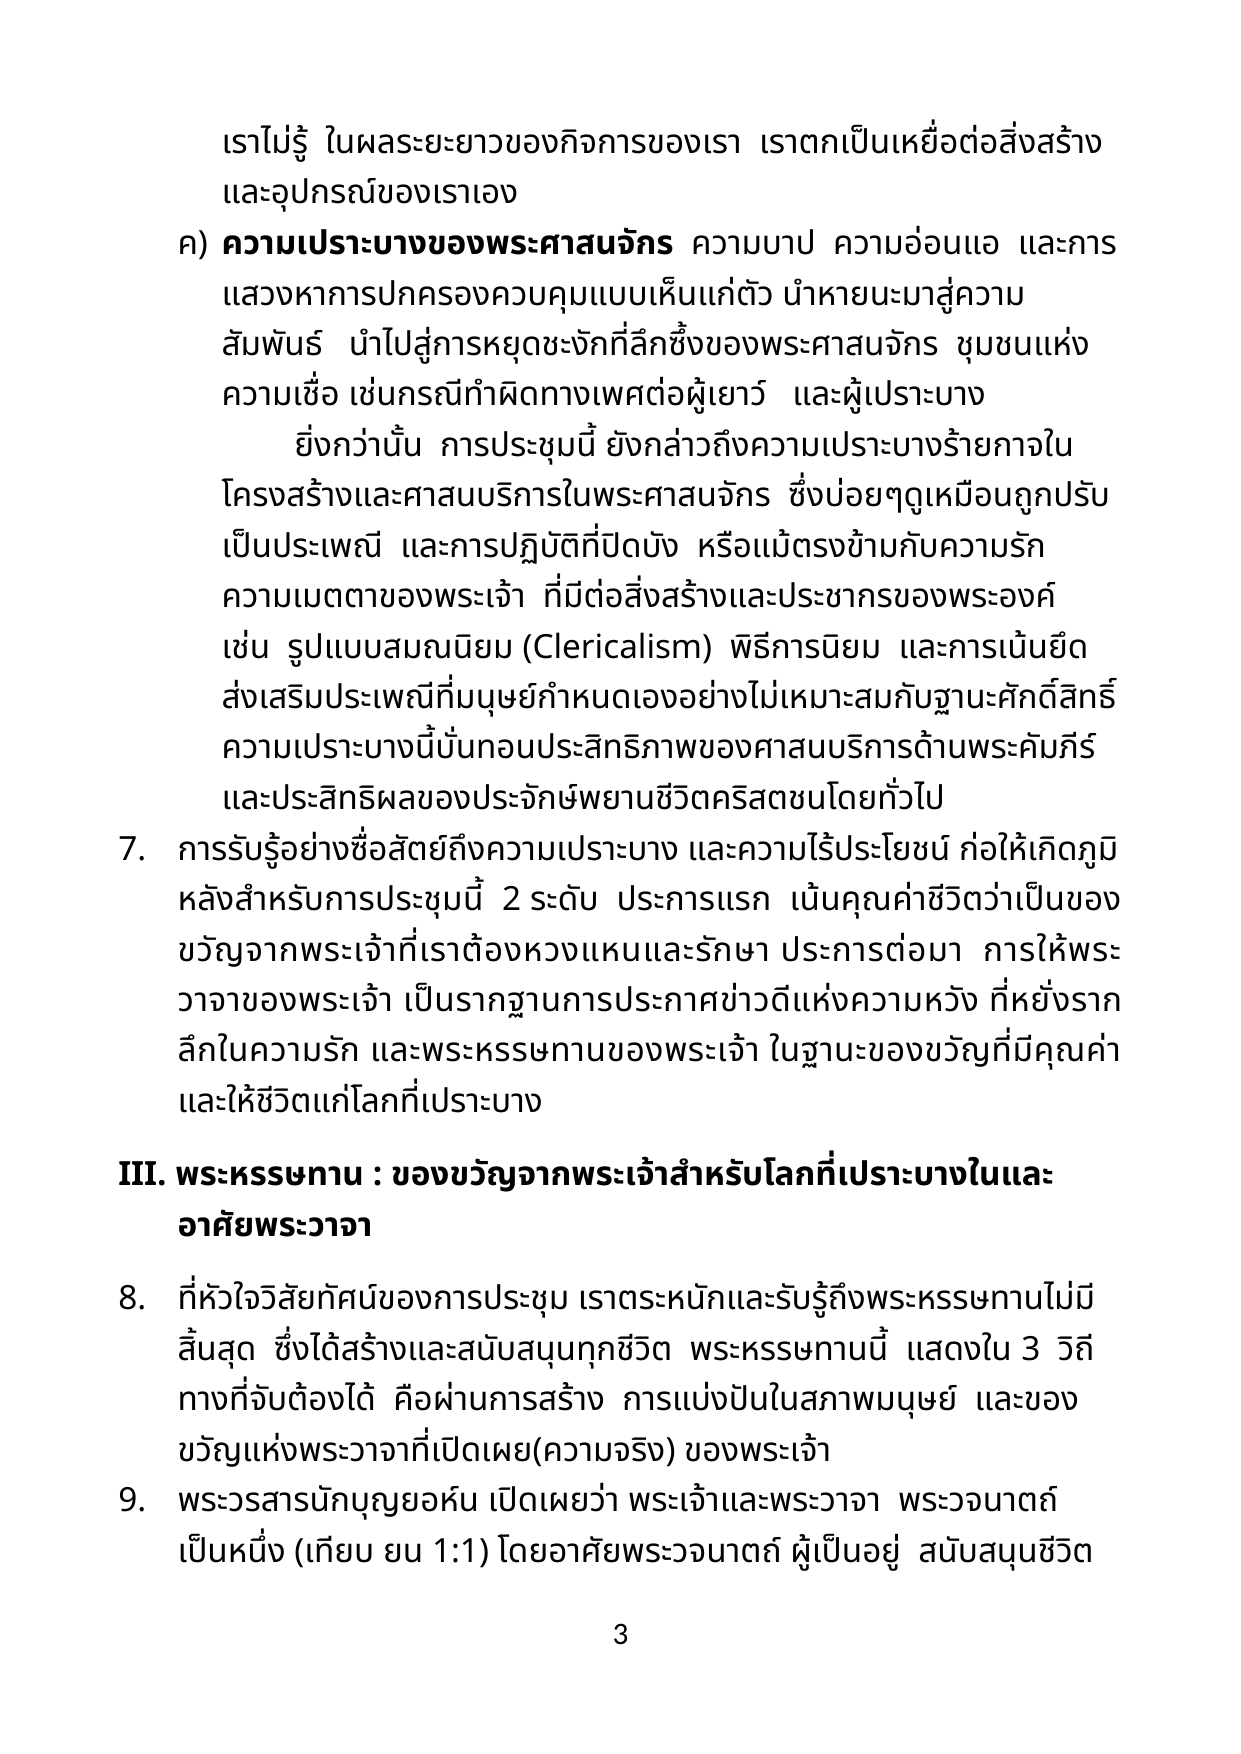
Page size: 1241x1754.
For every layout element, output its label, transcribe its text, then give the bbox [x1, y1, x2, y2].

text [118, 1476, 1122, 1577]
text 8. ที่หัวใจวิสัยทัศน์ของการประชุม เราตระหนักและรับรู้ถึงพระหรรษทานไม่มีสิ้นสุด ซึ่งได้สร้างและสนับสนุนทุกชีวิต พระหรรษทานนี้ แสดงใน 3 วิถีทางที่จับต้องได้ คือผ่านการสร้าง การแบ่งปันในสภาพมนุษย์ และของขวัญแห่งพระวาจาที่เปิดเผย(ความจริง) ของพระเจ้า [118, 1274, 1122, 1476]
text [177, 118, 1122, 219]
text ค) ความเปราะบางของพระศาสนจักร ความบาป ความอ่อนแอ และการแสวงหาการปกครองควบคุมแบบเห็นแก่ตัว นำหายนะมาสู่ความสัมพันธ์ นำไปสู่การหยุดชะงักที่ลึกซึ้งของพระศาสนจักร ชุมชนแห่งความเชื่อ เช่นกรณีทำผิดทางเพศต่อผู้เยาว์ และผู้เปราะบาง [177, 219, 1122, 421]
text 7. การรับรู้อย่างซื่อสัตย์ถึงความเปราะบาง และความไร้ประโยชน์ ก่อให้เกิดภูมิหลังสำหรับการประชุมนี้ 2 ระดับ ประการแรก เน้นคุณค่าชีวิตว่าเป็นของขวัญจากพระเจ้าที่เราต้องหวงแหนและรักษา ประการต่อมา การให้พระวาจาของพระเจ้า เป็นรากฐานการประกาศข่าวดีแห่งความหวัง ที่หยั่งรากลึกในความรัก และพระหรรษทานของพระเจ้า ในฐานะของขวัญที่มีคุณค่า และให้ชีวิตแก่โลกที่เปราะบาง [118, 824, 1122, 1127]
text III. พระหรรษทาน : ของขวัญจากพระเจ้าสำหรับโลกที่เปราะบางในและอาศัยพระวาจา [118, 1150, 1122, 1251]
text ยิ่งกว่านั้น การประชุมนี้ ยังกล่าวถึงความเปราะบางร้ายกาจในโครงสร้างและศาสนบริการในพระศาสนจักร ซึ่งบ่อยๆดูเหมือนถูกปรับเป็นประเพณี และการปฏิบัติที่ปิดบัง หรือแม้ตรงข้ามกับความรัก ความเมตตาของพระเจ้า ที่มีต่อสิ่งสร้างและประชากรของพระองค์ เช่น รูปแบบสมณนิยม (Clericalism) พิธีการนิยม และการเน้นยึดส่งเสริมประเพณีที่มนุษย์กำหนดเองอย่างไม่เหมาะสมกับฐานะศักดิ์สิทธิ์ ความเปราะบางนี้บั่นทอนประสิทธิภาพของศาสนบริการด้านพระคัมภีร์ และประสิทธิผลของประจักษ์พยานชีวิตคริสตชนโดยทั่วไป [177, 421, 1122, 824]
